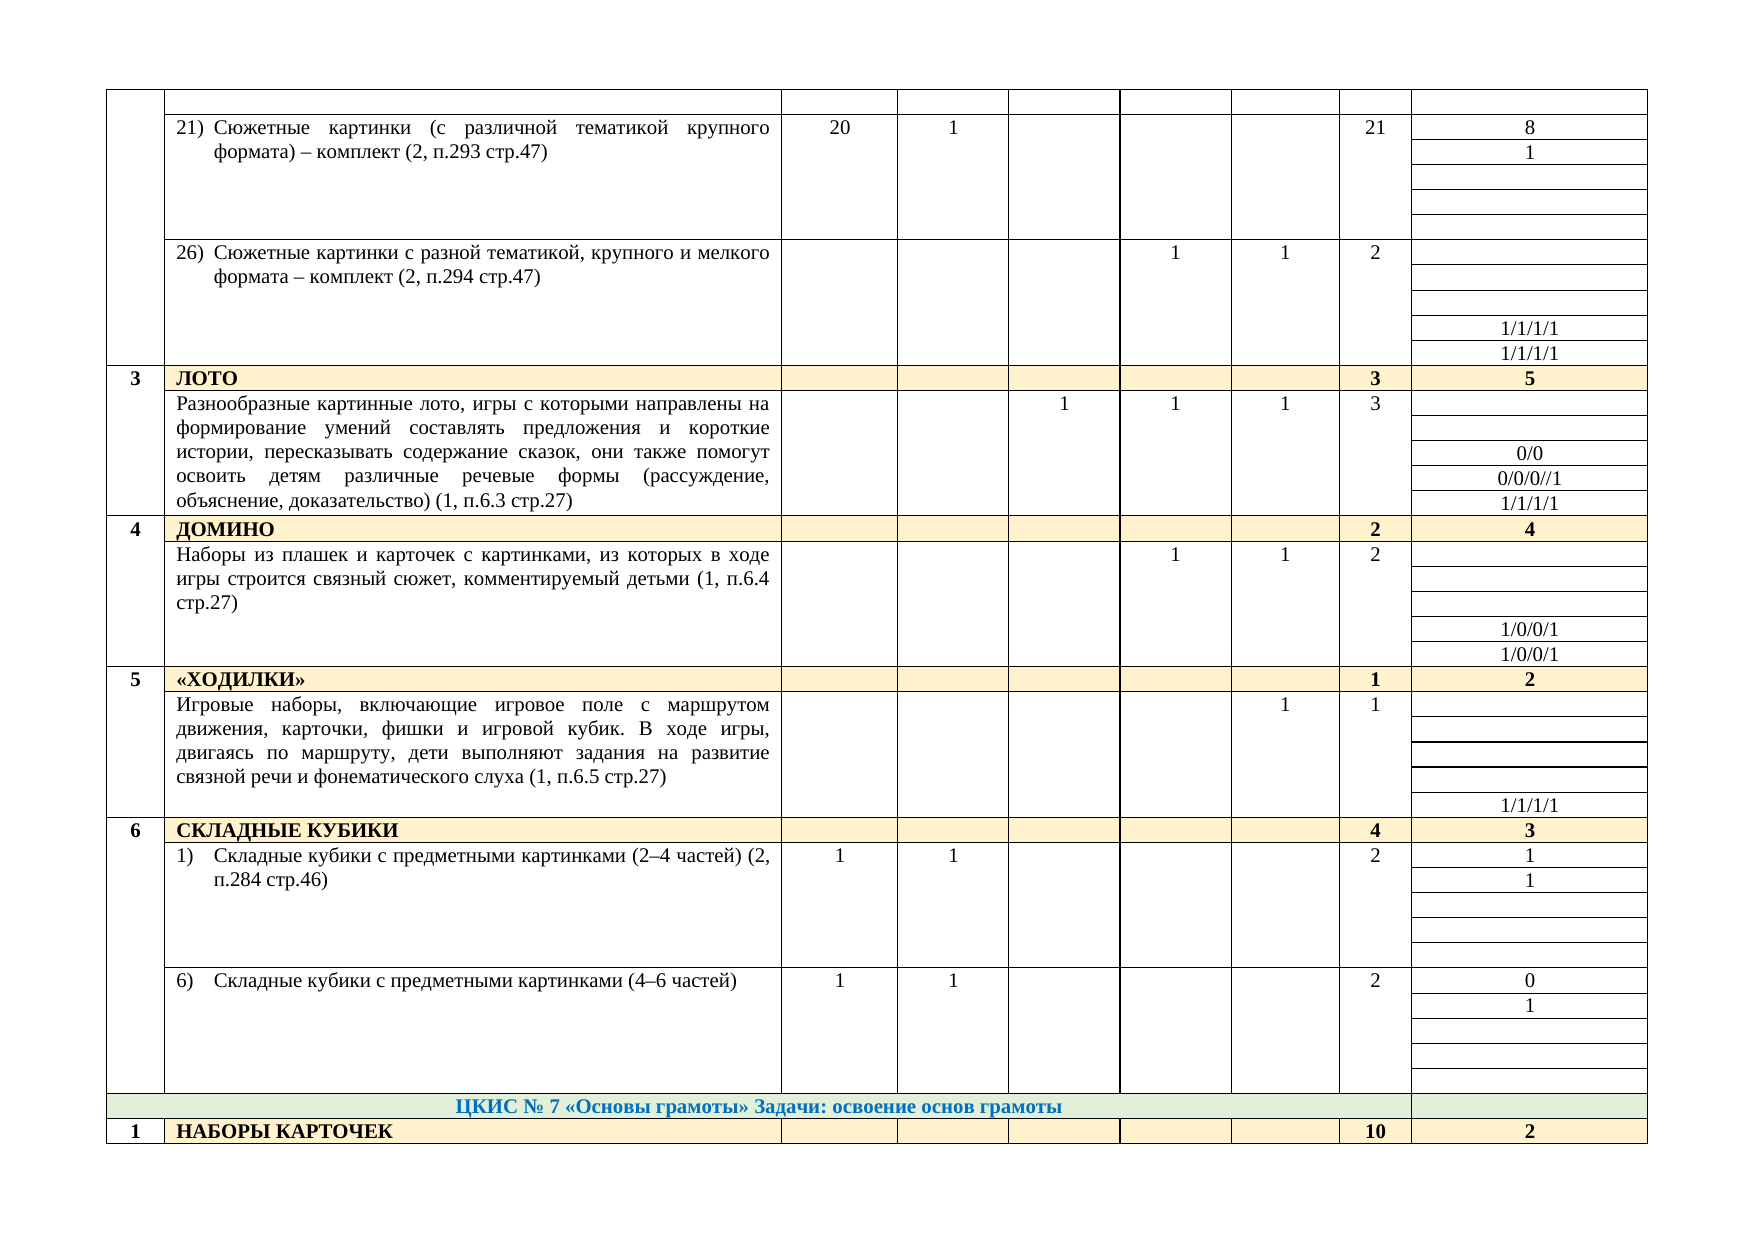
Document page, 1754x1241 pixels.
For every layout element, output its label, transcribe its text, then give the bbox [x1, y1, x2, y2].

table_cell [1232, 843, 1339, 967]
table_cell [1121, 692, 1231, 817]
table_cell 1 [1232, 391, 1339, 515]
table_cell 3 [1340, 391, 1411, 515]
table_cell 1 [782, 968, 897, 1093]
table_cell 2 [1412, 667, 1647, 691]
table_cell [782, 1119, 897, 1143]
table_cell [1412, 692, 1647, 716]
table_cell [898, 516, 1008, 541]
table_cell [1412, 918, 1647, 942]
table_cell [1121, 818, 1231, 842]
table_cell Складные кубики с предметными картинками (4–6 частей) [165, 968, 781, 1093]
table_cell СКЛАДНЫЕ КУБИКИ [165, 818, 781, 842]
table_cell [1412, 1044, 1647, 1068]
table_cell [1412, 416, 1647, 440]
table_cell [1232, 667, 1339, 691]
table_cell [782, 240, 897, 365]
table_cell 1 [1232, 692, 1339, 817]
table_cell [1232, 516, 1339, 541]
table_cell [1412, 943, 1647, 967]
table_cell НАБОРЫ КАРТОЧЕК [165, 1119, 781, 1143]
table_cell [782, 818, 897, 842]
table_cell [1412, 1019, 1647, 1043]
table_cell 1 [898, 968, 1008, 1093]
table_cell [1412, 893, 1647, 917]
table_cell [898, 240, 1008, 365]
table_cell [1009, 1119, 1119, 1143]
table_cell ЛОТО [165, 366, 781, 390]
table_cell [1009, 542, 1119, 666]
table_cell 1 [107, 1119, 164, 1143]
table_cell 1 [782, 843, 897, 967]
table_cell 1/0/0/1 [1412, 642, 1647, 666]
table_cell Складные кубики с предметными картинками (2–4 частей) (2, п.284 стр.46) [165, 843, 781, 967]
table_cell Наборы из плашек и карточек с картинками, из которых в ходе игры строится связный сюжет, комментируемый детьми (1, п.6.4 стр.27) [165, 542, 781, 666]
table_cell «ХОДИЛКИ» [165, 667, 781, 691]
table_cell 1 [1121, 240, 1231, 365]
table_cell 1/0/0/1 [1412, 617, 1647, 641]
table_cell 1 [1412, 994, 1647, 1017]
table_cell [898, 692, 1008, 817]
table_cell [1009, 240, 1119, 365]
table_cell 2 [1340, 240, 1411, 365]
table_cell 10 [1340, 1119, 1411, 1143]
table_cell 4 [107, 516, 164, 666]
table_cell [1412, 542, 1647, 566]
table_cell [1412, 1094, 1647, 1118]
table_cell [1009, 516, 1119, 541]
table_cell [1412, 165, 1647, 189]
table_cell [1121, 667, 1231, 691]
table_cell 1 [1232, 542, 1339, 666]
table_cell [782, 366, 897, 390]
table_cell [1232, 968, 1339, 1093]
table_cell [1121, 1119, 1231, 1143]
table_cell 20 [782, 115, 897, 239]
table_cell [898, 818, 1008, 842]
table_cell [1009, 667, 1119, 691]
table_cell 5 [107, 667, 164, 817]
table_cell [1412, 265, 1647, 289]
table_cell ЦКИС № 7 «Основы грамоты» Задачи: освоение основ грамоты [107, 1094, 1411, 1118]
table_cell [782, 542, 897, 666]
table_cell 21 [1340, 115, 1411, 239]
table_cell [1412, 567, 1647, 591]
table_cell Сюжетные картинки с разной тематикой, крупного и мелкого формата – комплект (2, п.294 стр.47) [165, 240, 781, 365]
table_cell [1412, 391, 1647, 415]
table_cell 1 [1340, 692, 1411, 817]
table_cell [1412, 592, 1647, 616]
table_cell [1121, 115, 1231, 239]
table_cell [1412, 768, 1647, 792]
table_cell 3 [107, 366, 164, 515]
table_cell 2 [1340, 542, 1411, 666]
table_cell 1/1/1/1 [1412, 491, 1647, 515]
table_cell [1412, 215, 1647, 239]
table_cell 2 [1340, 843, 1411, 967]
table_cell 6 [107, 818, 164, 1093]
table_cell [1412, 240, 1647, 264]
table_cell [782, 516, 897, 541]
table_cell [1412, 291, 1647, 314]
table_cell 1 [1412, 140, 1647, 164]
table_cell [1009, 115, 1119, 239]
table_cell [1121, 843, 1231, 967]
table_cell 0/0/0//1 [1412, 466, 1647, 490]
table_cell 2 [1340, 516, 1411, 541]
table_cell 3 [1340, 366, 1411, 390]
table_cell 4 [1412, 516, 1647, 541]
table_cell [898, 667, 1008, 691]
table_cell 1 [898, 115, 1008, 239]
table_cell 1/1/1/1 [1412, 316, 1647, 340]
table_cell [1232, 1119, 1339, 1143]
table_cell [1412, 90, 1647, 114]
table_cell [1121, 366, 1231, 390]
table_cell 1 [1412, 868, 1647, 892]
table_cell [898, 542, 1008, 666]
table_cell [898, 1119, 1008, 1143]
table_cell [782, 391, 897, 515]
table_cell [1232, 115, 1339, 239]
table_cell ДОМИНО [165, 516, 781, 541]
table_cell [1009, 843, 1119, 967]
table_cell Разнообразные картинные лото, игры с которыми направлены на формирование умений составлять предложения и короткие истории, пересказывать содержание сказок, они также помогут освоить детям различные речевые формы (рассуждение, объяснение, доказательство) (1, п.6.3 стр.27) [165, 391, 781, 515]
table_cell [1121, 968, 1231, 1093]
table_cell 0 [1412, 968, 1647, 992]
table_cell 1/1/1/1 [1412, 793, 1647, 817]
table_cell [1412, 190, 1647, 214]
table_cell [1121, 516, 1231, 541]
table_cell 2 [1412, 1119, 1647, 1143]
table_cell [1009, 692, 1119, 817]
table_cell 8 [1412, 115, 1647, 139]
table_cell [1412, 717, 1647, 741]
table_cell 1 [1121, 391, 1231, 515]
table_cell [1412, 1069, 1647, 1093]
table_cell [782, 667, 897, 691]
table_cell 1/1/1/1 [1412, 341, 1647, 365]
table_cell 1 [898, 843, 1008, 967]
table_cell 1 [1412, 843, 1647, 867]
table_cell [1009, 968, 1119, 1093]
table_cell 5 [1412, 366, 1647, 390]
table_cell [1009, 366, 1119, 390]
table_cell 1 [1232, 240, 1339, 365]
table_cell 1 [1340, 667, 1411, 691]
table_cell 1 [1009, 391, 1119, 515]
table_cell [1412, 743, 1647, 766]
table_cell Сюжетные картинки (с различной тематикой крупного формата) – комплект (2, п.293 стр.47) [165, 115, 781, 239]
table_cell 4 [1340, 818, 1411, 842]
table_cell 0/0 [1412, 441, 1647, 465]
table_cell 1 [1121, 542, 1231, 666]
table_cell Игровые наборы, включающие игровое поле с маршрутом движения, карточки, фишки и игровой кубик. В ходе игры, двигаясь по маршруту, дети выполняют задания на развитие связной речи и фонематического слуха (1, п.6.5 стр.27) [165, 692, 781, 817]
table_cell [1232, 818, 1339, 842]
table_cell 3 [1412, 818, 1647, 842]
table_cell 2 [1340, 968, 1411, 1093]
table_cell [898, 391, 1008, 515]
table_cell [1009, 818, 1119, 842]
table_cell [898, 366, 1008, 390]
table_cell [1232, 366, 1339, 390]
table_cell [782, 692, 897, 817]
